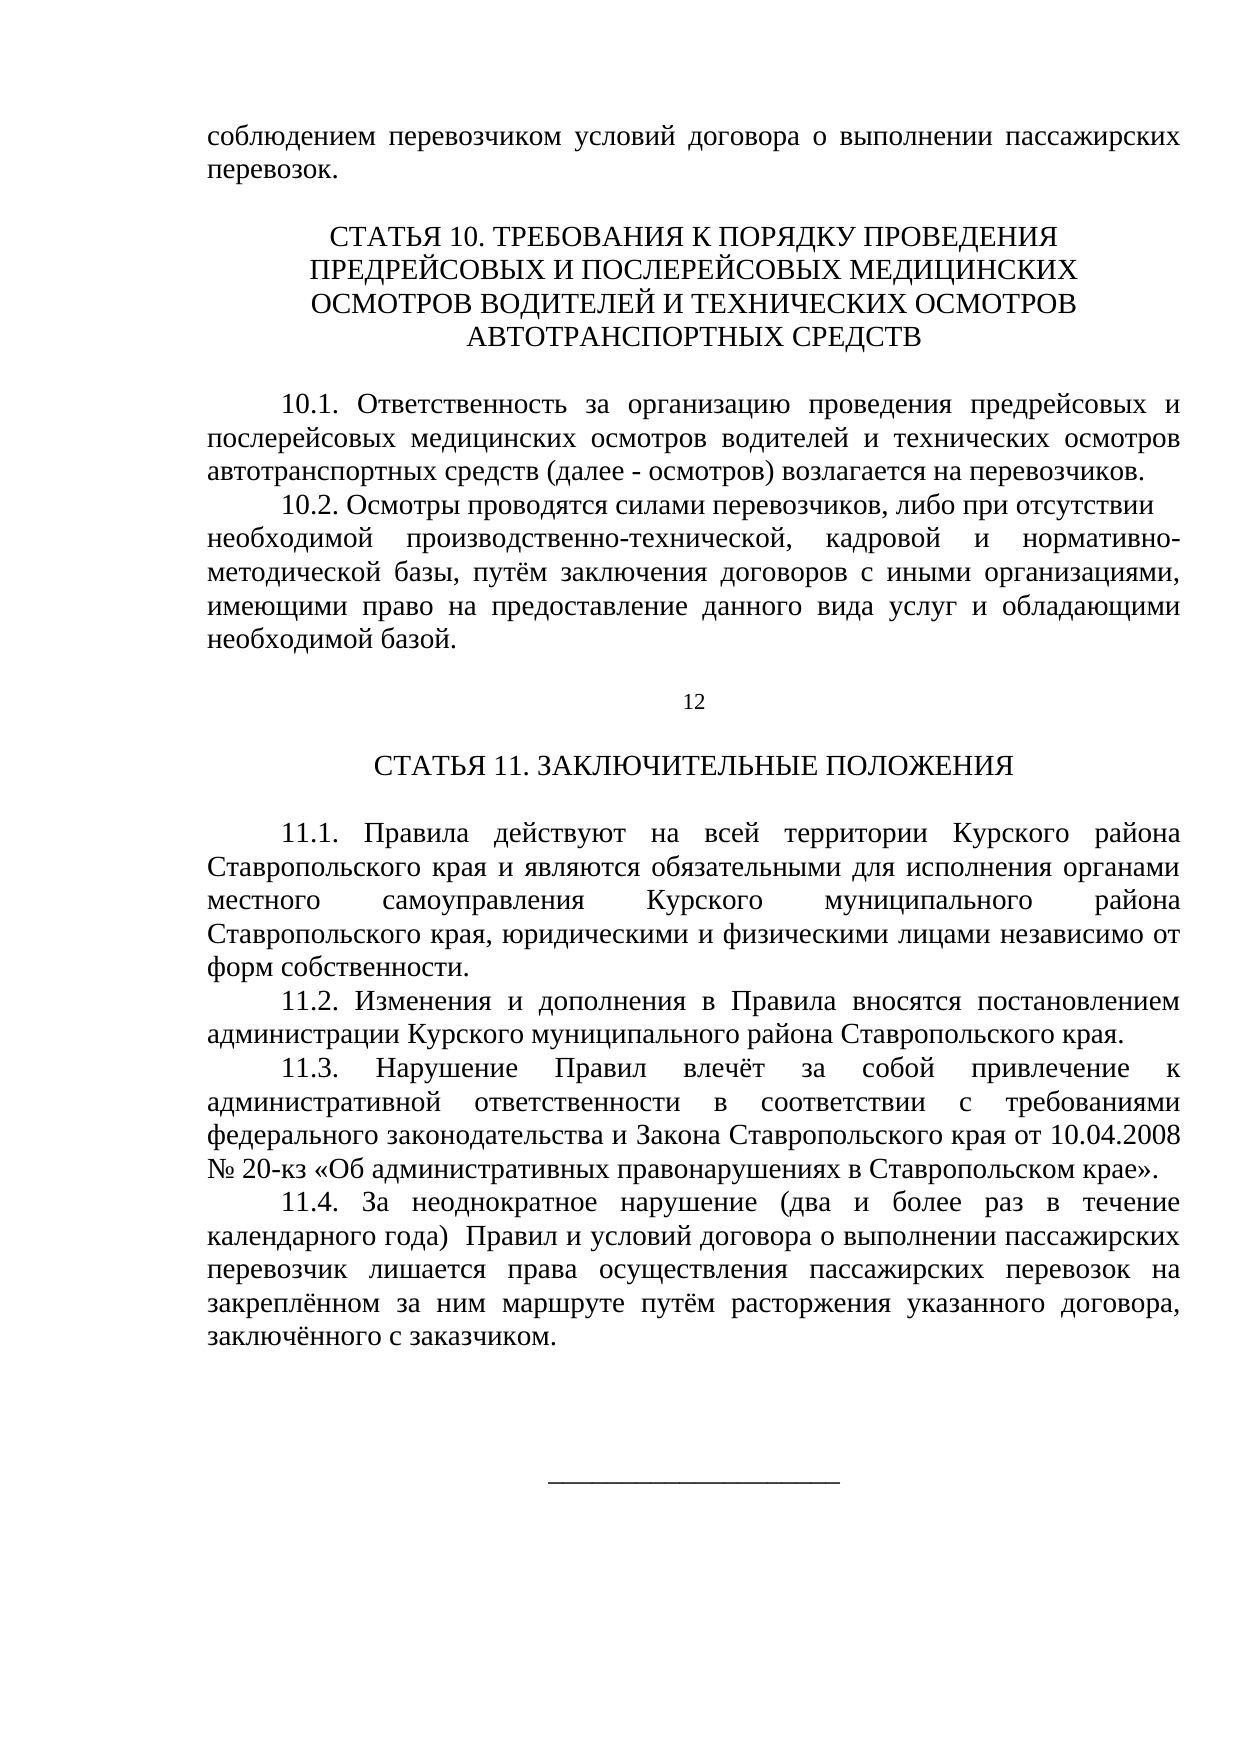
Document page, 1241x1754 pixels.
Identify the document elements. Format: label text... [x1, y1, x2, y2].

text необходимой производственно-технической, кадровой и нормативно-методической базы, путём заключения договоров с иными организациями, имеющими право на предоставление данного вида услуг и обладающими необходимой базой. [207, 521, 1181, 655]
text 11.4. За неоднократное нарушение (два и более раз в течение календарного года) Правил и условий договора о выполнении пассажирских перевозчик лишается права осуществления пассажирских перевозок на закреплённом за ним маршруте путём расторжения указанного договора, заключённого с заказчиком. [207, 1184, 1181, 1352]
text 11.3. Нарушение Правил влечёт за собой привлечение к административной ответственности в соответствии с требованиями федерального законодательства и Закона Ставропольского края от 10.04.2008 № 20-кз «Об административных правонарушениях в Ставропольском крае». [207, 1050, 1181, 1184]
text 10.2. Осмотры проводятся силами перевозчиков, либо при отсутствии [207, 487, 1181, 521]
text СТАТЬЯ 11. ЗАКЛЮЧИТЕЛЬНЫЕ ПОЛОЖЕНИЯ [207, 748, 1181, 782]
text 12 [207, 688, 1181, 715]
text 10.1. Ответственность за организацию проведения предрейсовых и послерейсовых медицинских осмотров водителей и технических осмотров автотранспортных средств (далее - осмотров) возлагается на перевозчиков. [207, 386, 1181, 487]
text 11.1. Правила действуют на всей территории Курского района Ставропольского края и являются обязательными для исполнения органами местного самоуправления Курского муниципального района Ставропольского края, юридическими и физическими лицами независимо от форм собственности. [207, 815, 1181, 983]
text ПРЕДРЕЙСОВЫХ И ПОСЛЕРЕЙСОВЫХ МЕДИЦИНСКИХ [207, 252, 1181, 286]
text АВТОТРАНСПОРТНЫХ СРЕДСТВ [207, 319, 1181, 353]
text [207, 118, 1181, 185]
text СТАТЬЯ 10. ТРЕБОВАНИЯ К ПОРЯДКУ ПРОВЕДЕНИЯ [207, 219, 1181, 252]
text ____________________ [207, 1453, 1181, 1486]
text ОСМОТРОВ ВОДИТЕЛЕЙ И ТЕХНИЧЕСКИХ ОСМОТРОВ [207, 286, 1181, 319]
text 11.2. Изменения и дополнения в Правила вносятся постановлением администрации Курского муниципального района Ставропольского края. [207, 983, 1181, 1050]
